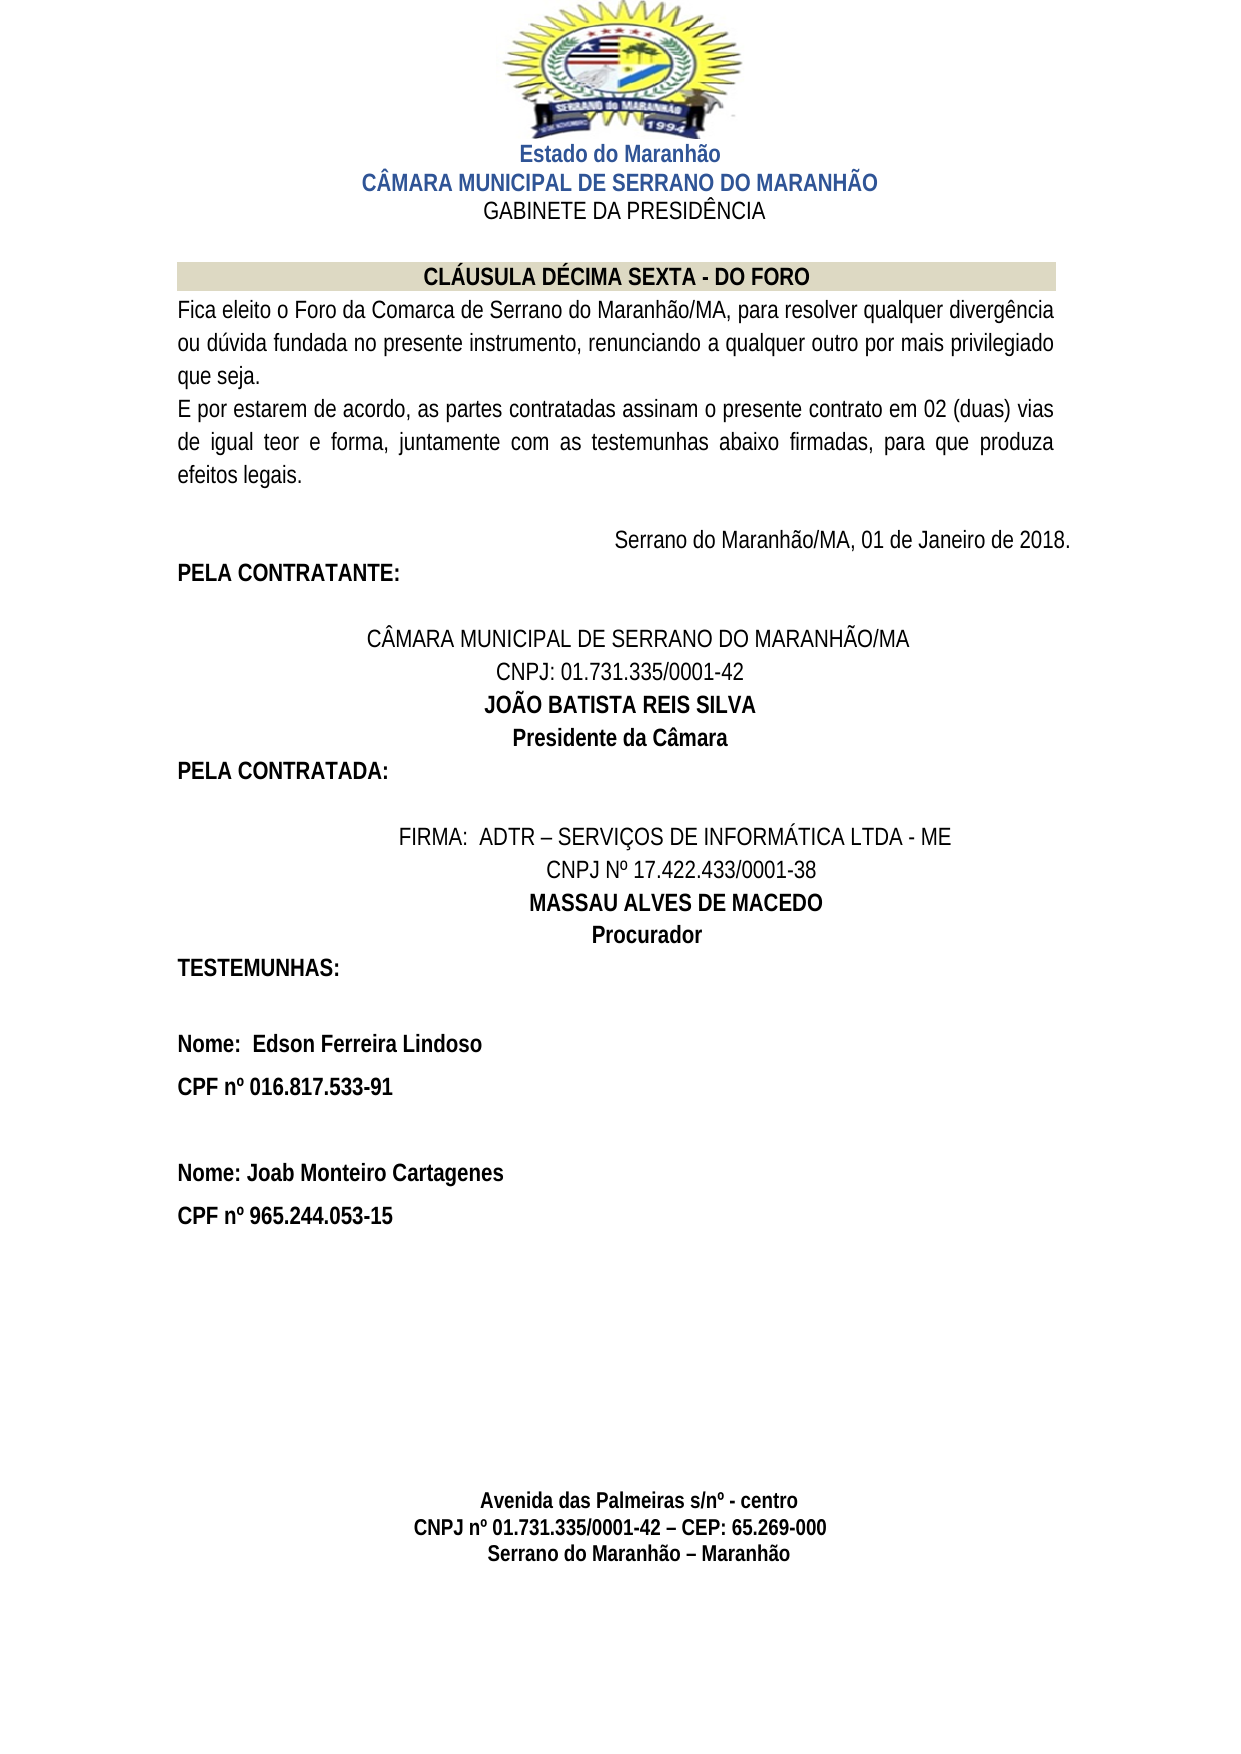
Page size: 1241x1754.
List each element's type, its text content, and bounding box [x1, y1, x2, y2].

text Serrano do Maranhão/MA, 01 de Janeiro de 2018. [177, 526, 1071, 554]
text MASSAU ALVES DE MACEDO [177, 888, 1063, 916]
text Fica eleito o Foro da Comarca de Serrano do Maranhão/MA, para resolver qualquer divergência ou dúvida fundada no presente instrumento, renunciando a qualquer outro por mais privilegiado que seja. [177, 295, 1056, 389]
text Avenida das Palmeiras s/nº - centro [215, 1487, 1063, 1513]
text CÂMARA MUNICIPAL DE SERRANO DO MARANHÃO/MA [88, 624, 1063, 653]
text Nome: Joab Monteiro Cartagenes [177, 1158, 1063, 1187]
text E por estarem de acordo, as partes contratadas assinam o presente contrato em 02 (duas) vias de igual teor e forma, juntamente com as testemunhas abaixo firmadas, para que produza efeitos legais. [177, 394, 1056, 488]
text Presidente da Câmara [177, 723, 1063, 752]
text CPF nº 965.244.053-15 [177, 1201, 1063, 1229]
text CNPJ nº 01.731.335/0001-42 – CEP: 65.269-000 [177, 1513, 1063, 1540]
text Serrano do Maranhão – Maranhão [215, 1540, 1063, 1566]
text GABINETE DA PRESIDÊNCIA [177, 196, 1071, 225]
text CLÁUSULA DÉCIMA SEXTA - DO FORO [177, 262, 1056, 291]
text TESTEMUNHAS: [177, 953, 1063, 982]
text CPF nº 016.817.533-91 [177, 1072, 1063, 1101]
text JOÃO BATISTA REIS SILVA [177, 690, 1063, 719]
text CÂMARA MUNICIPAL DE SERRANO DO MARANHÃO [177, 168, 1063, 196]
text FIRMA: ADTR – SERVIÇOS DE INFORMÁTICA LTDA - ME [177, 822, 1063, 850]
text CNPJ Nº 17.422.433/0001-38 [177, 855, 1063, 883]
picture [496, 0, 745, 139]
text Procurador [177, 921, 1063, 949]
text CNPJ: 01.731.335/0001-42 [177, 657, 1063, 686]
text Nome: Edson Ferreira Lindoso [177, 1029, 1063, 1058]
text PELA CONTRATADA: [177, 756, 1063, 784]
text PELA CONTRATANTE: [177, 558, 1063, 587]
text Estado do Maranhão [177, 139, 1063, 168]
